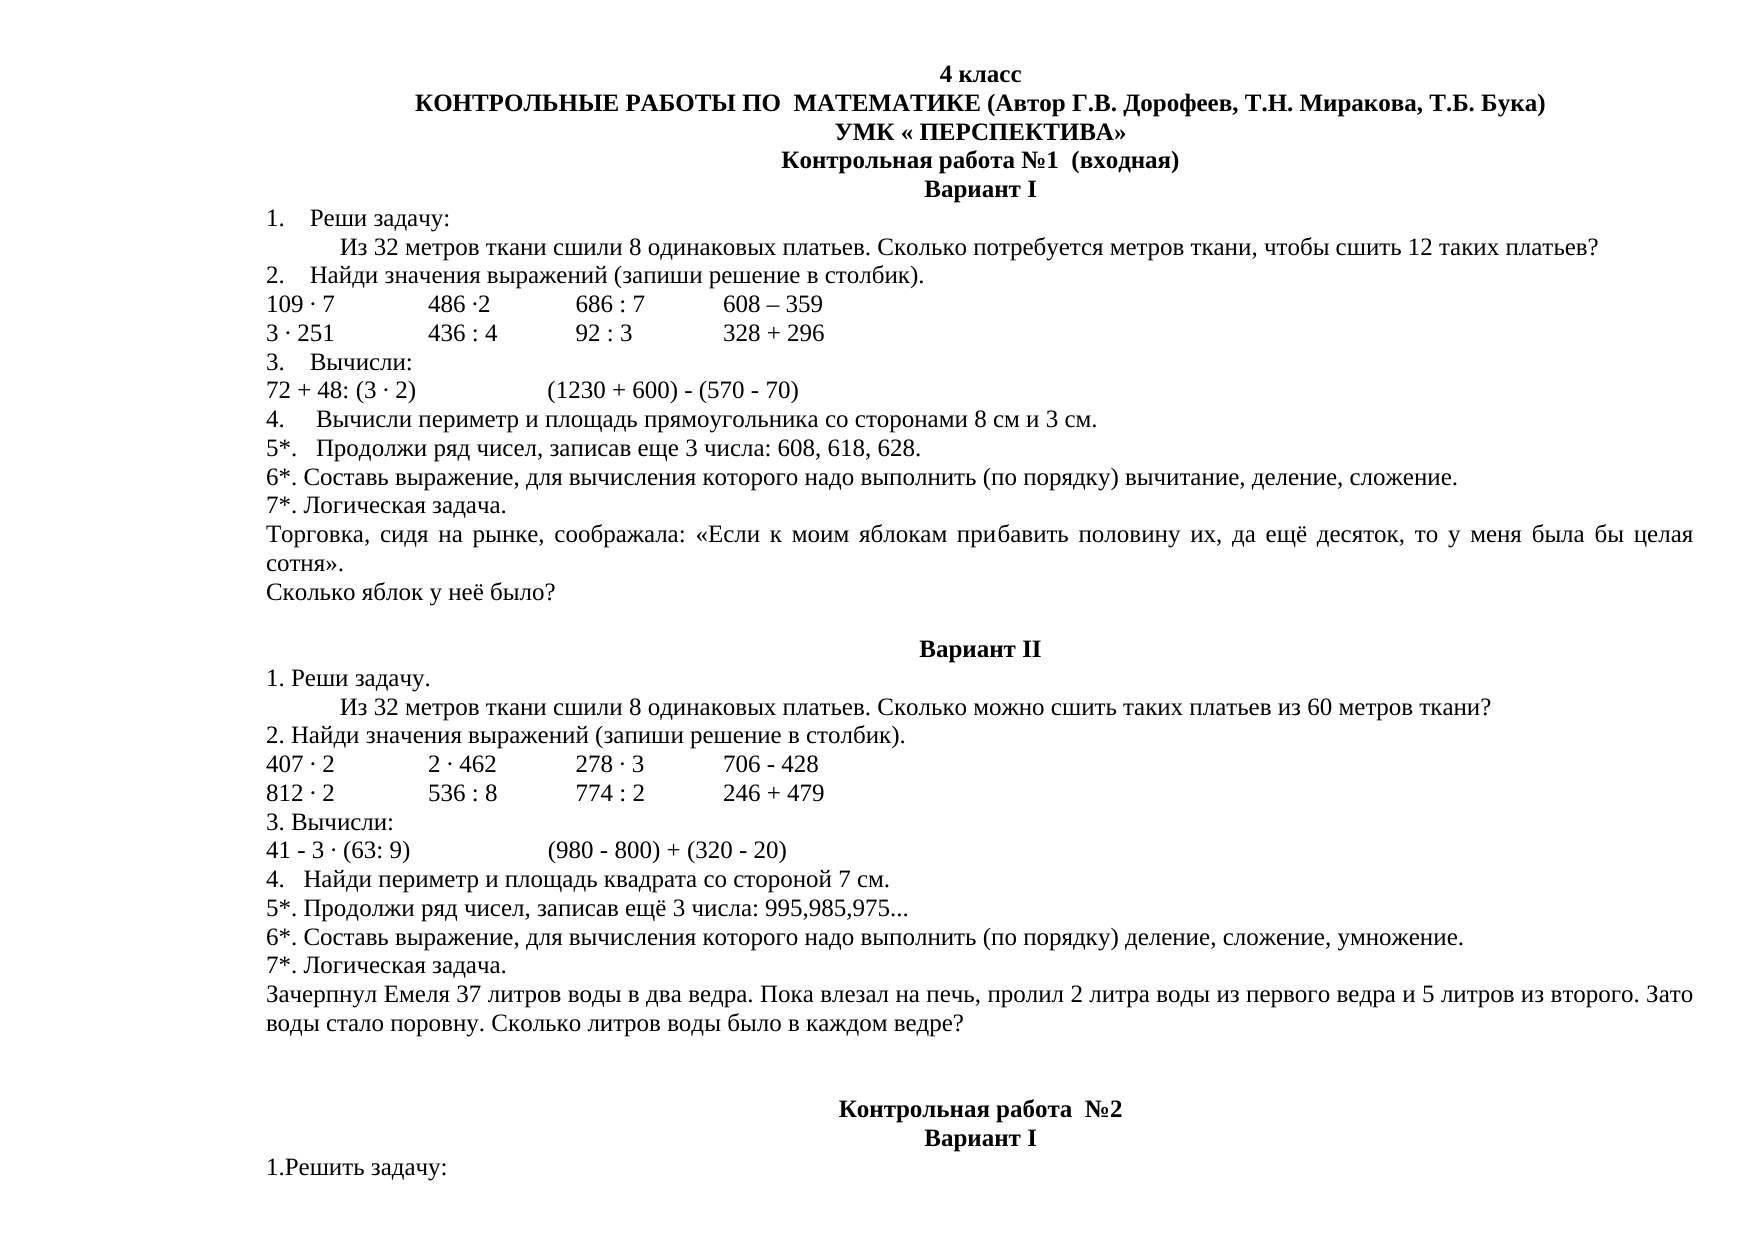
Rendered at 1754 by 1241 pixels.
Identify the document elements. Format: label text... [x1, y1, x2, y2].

text Вариант II [266, 634, 1695, 663]
text Контрольная работа №1 (входная) [266, 145, 1695, 174]
text УМК « ПЕРСПЕКТИВА» [266, 117, 1695, 145]
text КОНТРОЛЬНЫЕ РАБОТЫ ПО МАТЕМАТИКЕ (Автор Г.В. Дорофеев, Т.Н. Миракова, Т.Б. Бука) [266, 88, 1695, 117]
text 3 ∙ 251 436 : 4 92 : 3 328 + 296 [266, 318, 1695, 347]
text Контрольная работа №2 [266, 1094, 1695, 1123]
text 109 ∙ 7 486 ∙2 686 : 7 608 – 359 [266, 289, 1695, 318]
text Вариант I [266, 174, 1695, 203]
text 2. Найди значения выражений (запиши решение в столбик). [266, 260, 1695, 289]
text 72 + 48: (3 ∙ 2) (1230 + 600) - (570 - 70) [266, 375, 1695, 404]
text 41 - 3 ∙ (63: 9) (980 - 800) + (320 - 20) [266, 835, 1695, 864]
text 6*. Составь выражение, для вычисления которого надо выполнить (по порядку) деление, сложение, умножение. [266, 922, 1695, 950]
text 7*. Логическая задача. [266, 490, 1695, 519]
text 4. Вычисли периметр и площадь прямоугольника со сторонами 8 см и 3 см. [266, 404, 1695, 433]
text Сколько яблок у неё было? [266, 577, 1695, 605]
text 7*. Логическая задача. [266, 950, 1695, 979]
text 3. Вычисли: [266, 347, 1695, 375]
text Из 32 метров ткани сшили 8 одинаковых платьев. Сколько можно сшить таких платьев из 60 метров ткани? [266, 692, 1695, 720]
text Из 32 метров ткани сшили 8 одинаковых платьев. Сколько потребуется метров ткани, чтобы сшить 12 таких платьев? [266, 232, 1695, 260]
text 2. Найди значения выражений (запиши решение в столбик). [266, 720, 1695, 749]
text Вариант I [266, 1123, 1695, 1152]
text 1. Реши задачу. [266, 663, 1695, 692]
text 1. Реши задачу: [266, 203, 1695, 232]
text 4. Найди периметр и площадь квадрата со стороной 7 см. [266, 864, 1695, 893]
text Торговка, сидя на рынке, соображала: «Если к моим яблокам прибавить половину их, да ещё десяток, то у меня была бы целая сотня». [266, 519, 1695, 577]
text 4 класс [266, 59, 1695, 88]
text 5*. Продолжи ряд чисел, записав еще 3 числа: 608, 618, 628. [266, 433, 1695, 462]
text 5*. Продолжи ряд чисел, записав ещё 3 числа: 995,985,975... [266, 893, 1695, 922]
text 6*. Составь выражение, для вычисления которого надо выполнить (по порядку) вычитание, деление, сложение. [266, 462, 1695, 490]
text 812 ∙ 2 536 : 8 774 : 2 246 + 479 [266, 778, 1695, 807]
text 3. Вычисли: [266, 807, 1695, 835]
text Зачерпнул Емеля 37 литров воды в два ведра. Пока влезал на печь, пролил 2 литра воды из первого ведра и 5 литров из второго. Зато воды стало поровну. Сколько литров воды было в каждом ведре? [266, 979, 1695, 1037]
text 407 ∙ 2 2 ∙ 462 278 ∙ 3 706 - 428 [266, 749, 1695, 778]
list 1.Решить задачу: [266, 1152, 1695, 1180]
